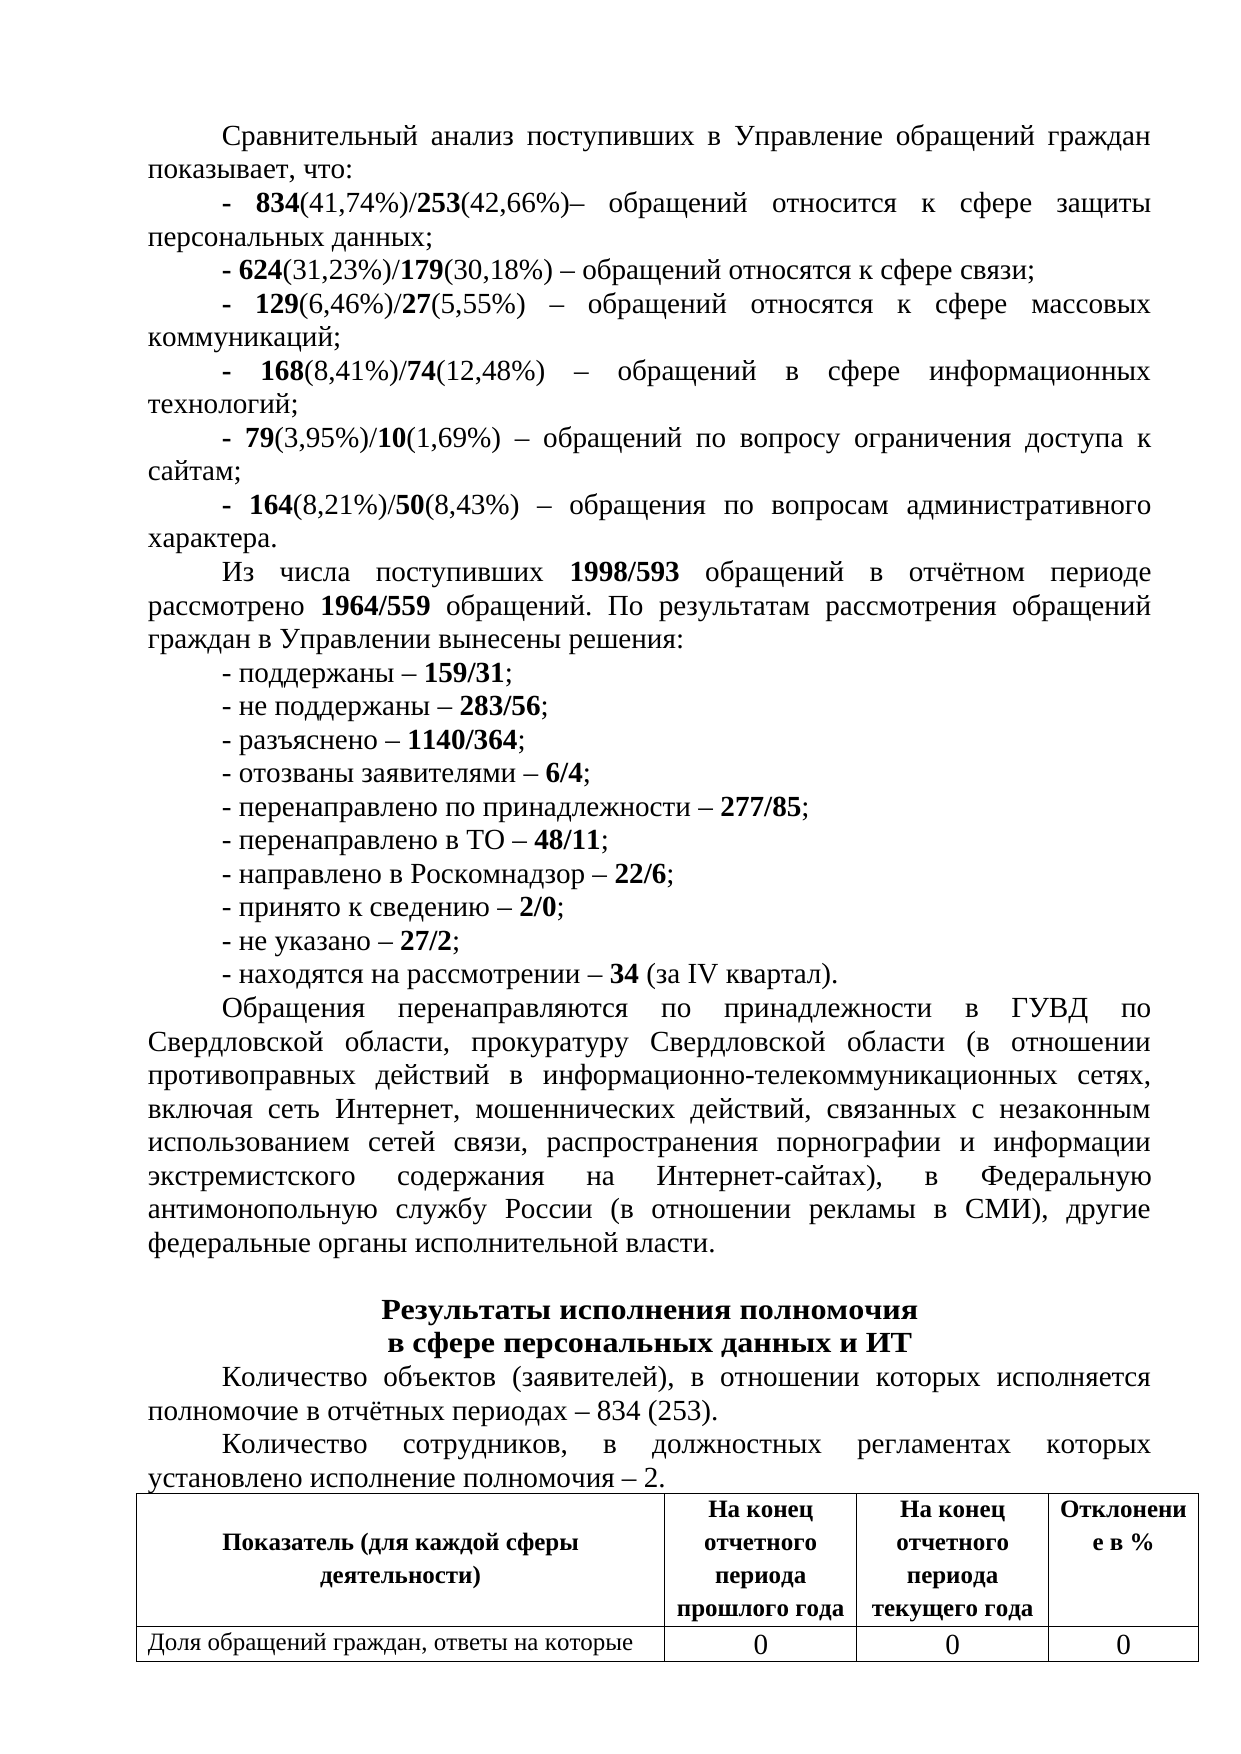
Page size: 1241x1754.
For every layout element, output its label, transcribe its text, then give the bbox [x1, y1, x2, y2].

text - принято к сведению – 2/0; [148, 889, 1152, 923]
text - направлено в Роскомнадзор – 22/6; [148, 856, 1152, 889]
text - поддержаны – 159/31; [148, 655, 1152, 688]
text - перенаправлено по принадлежности – 277/85; [148, 789, 1152, 822]
text Результаты исполнения полномочия [148, 1292, 1152, 1326]
text Из числа поступивших 1998/593 обращений в отчётном периоде рассмотрено 1964/559 обращений. По результатам рассмотрения обращений граждан в Управлении вынесены решения: [148, 554, 1152, 655]
text - не указано – 27/2; [148, 923, 1152, 957]
text - 834(41,74%)/253(42,66%)– обращений относится к сфере защиты персональных данных; [148, 185, 1152, 252]
text Сравнительный анализ поступивших в Управление обращений граждан показывает, что: [148, 118, 1152, 185]
text - перенаправлено в ТО – 48/11; [148, 822, 1152, 856]
table_header Отклонение в % [1049, 1494, 1198, 1626]
text - отозваны заявителями – 6/4; [148, 755, 1152, 789]
text Количество сотрудников, в должностных регламентах которых установлено исполнение полномочия – 2. [148, 1426, 1152, 1493]
table_header На конец отчетного периода прошлого года [665, 1494, 856, 1626]
text - 129(6,46%)/27(5,55%) – обращений относятся к сфере массовых коммуникаций; [148, 286, 1152, 353]
text - 164(8,21%)/50(8,43%) – обращения по вопросам административного характера. [148, 487, 1152, 554]
table_cell 0 [665, 1627, 856, 1661]
text - разъяснено – 1140/364; [148, 722, 1152, 755]
text Обращения перенаправляются по принадлежности в ГУВД по Свердловской области, прокуратуру Свердловской области (в отношении противоправных действий в информационно-телекоммуникационных сетях, включая сеть Интернет, мошеннических действий, связанных с незаконным использованием сетей связи, распространения порнографии и информации экстремистского содержания на Интернет-сайтах), в Федеральную антимонопольную службу России (в отношении рекламы в СМИ), другие федеральные органы исполнительной власти. [148, 990, 1152, 1258]
table_cell 0 [857, 1627, 1048, 1661]
text - 624(31,23%)/179(30,18%) – обращений относятся к сфере связи; [148, 252, 1152, 286]
table_cell 0 [1049, 1627, 1198, 1661]
text - не поддержаны – 283/56; [148, 688, 1152, 722]
text - 79(3,95%)/10(1,69%) – обращений по вопросу ограничения доступа к сайтам; [148, 420, 1152, 487]
table_header Показатель (для каждой сферы деятельности) [137, 1494, 664, 1626]
text Количество объектов (заявителей), в отношении которых исполняется полномочие в отчётных периодах – 834 (253). [148, 1359, 1152, 1426]
text в сфере персональных данных и ИТ [148, 1326, 1152, 1359]
text - 168(8,41%)/74(12,48%) – обращений в сфере информационных технологий; [148, 353, 1152, 420]
text - находятся на рассмотрении – 34 (за IV квартал). [148, 957, 1152, 990]
table_header На конец отчетного периода текущего года [857, 1494, 1048, 1626]
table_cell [137, 1627, 664, 1661]
